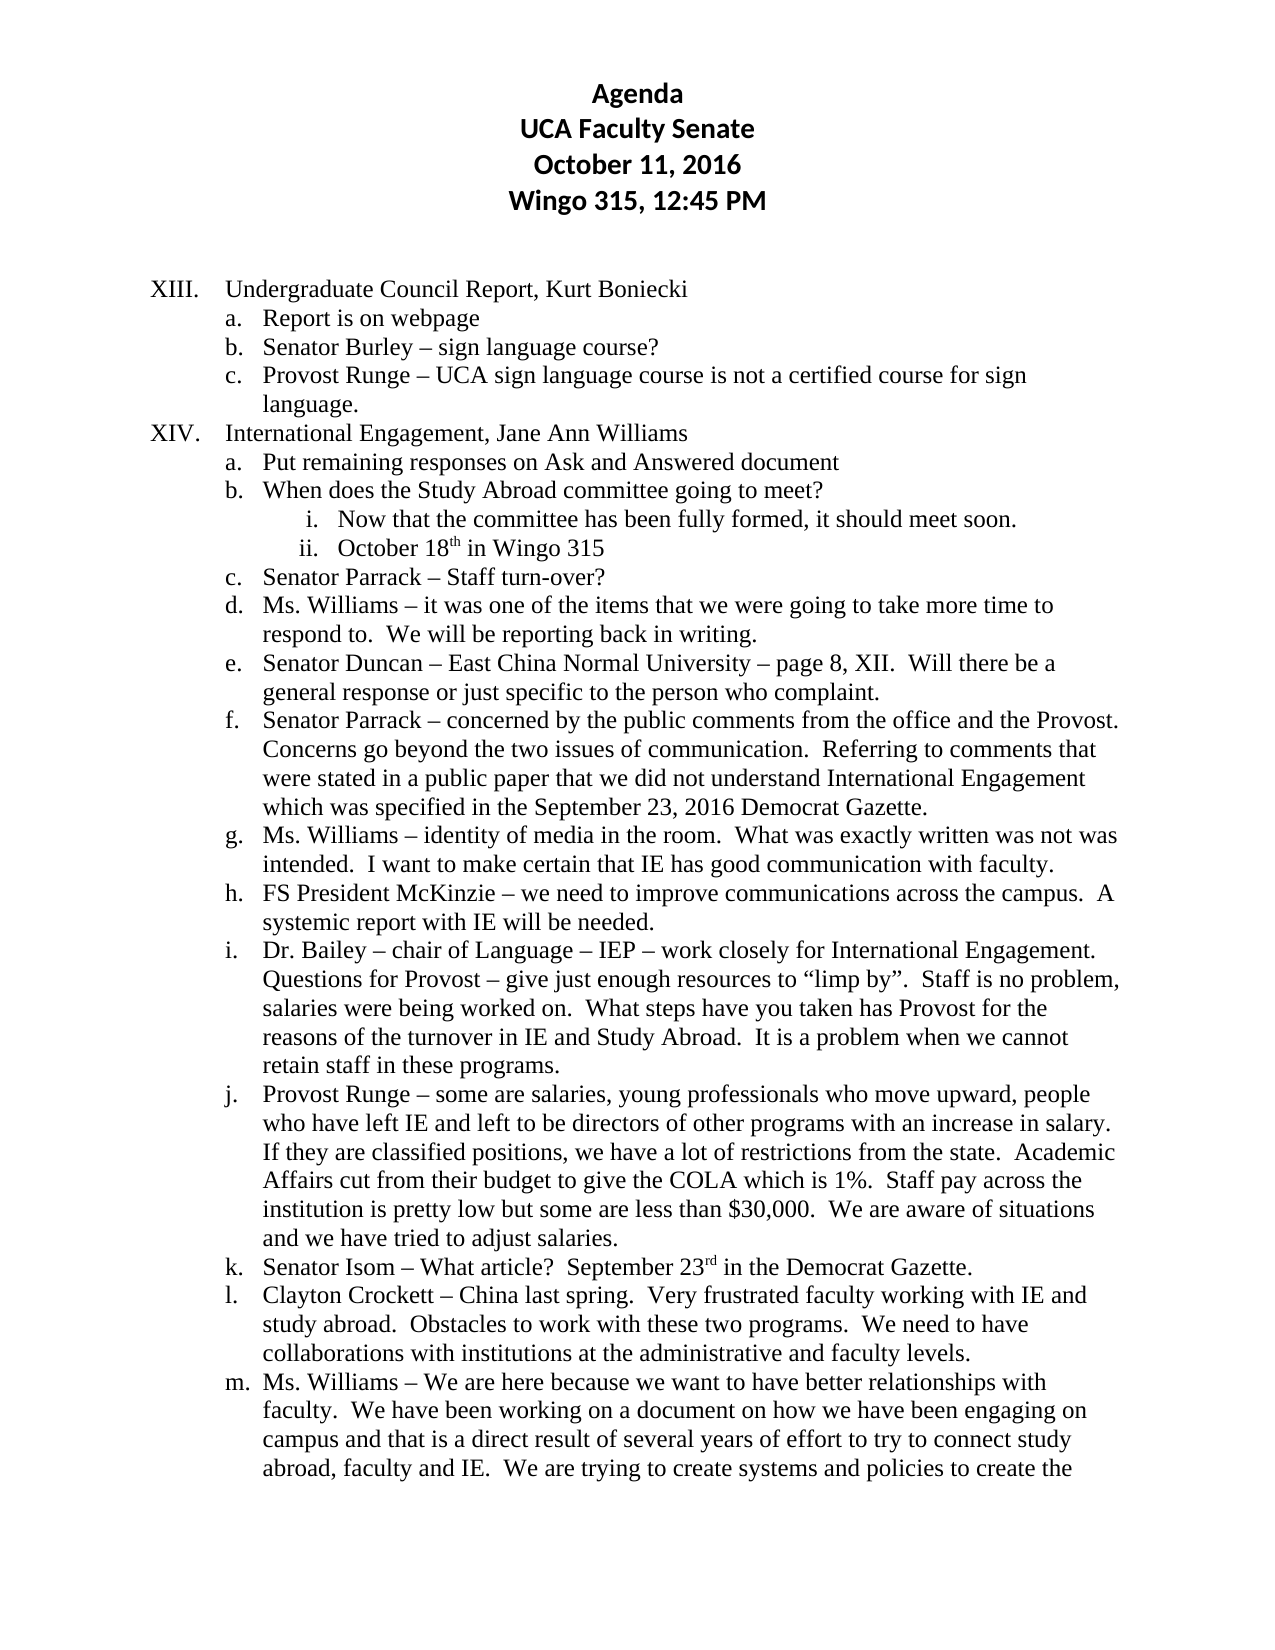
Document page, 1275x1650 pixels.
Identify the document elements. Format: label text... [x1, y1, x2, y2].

list Senator Isom – What article? September 23rd in the Democrat Gazette. [225, 1252, 1125, 1281]
list Put remaining responses on Ask and Answered document [225, 447, 1125, 476]
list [225, 1367, 1125, 1482]
list FS President McKinzie – we need to improve communications across the campus. A systemic report with IE will be needed. [225, 878, 1125, 936]
list Senator Burley – sign language course? [225, 332, 1125, 361]
list Clayton Crockett – China last spring. Very frustrated faculty working with IE and study abroad. Obstacles to work with these two programs. We need to have collaborations with institutions at the administrative and faculty levels. [225, 1281, 1125, 1367]
list Senator Parrack – Staff turn-over? [225, 562, 1125, 591]
list Ms. Williams – it was one of the items that we were going to take more time to respond to. We will be reporting back in writing. [225, 591, 1125, 648]
list When does the Study Abroad committee going to meet? [225, 476, 1125, 504]
list October 18th in Wingo 315 [319, 533, 1125, 562]
list Undergraduate Council Report, Kurt Boniecki [150, 274, 1125, 303]
list Ms. Williams – identity of media in the room. What was exactly written was not was intended. I want to make certain that IE has good communication with faculty. [225, 821, 1125, 878]
list Senator Parrack – concerned by the public comments from the office and the Provost. Concerns go beyond the two issues of communication. Referring to comments that were stated in a public paper that we did not understand International Engagement which was specified in the September 23, 2016 Democrat Gazette. [225, 706, 1125, 821]
list Now that the committee has been fully formed, it should meet soon. [319, 504, 1125, 533]
list Dr. Bailey – chair of Language – IEP – work closely for International Engagement. Questions for Provost – give just enough resources to “limp by”. Staff is no problem, salaries were being worked on. What steps have you taken has Provost for the reasons of the turnover in IE and Study Abroad. It is a problem when we cannot retain staff in these programs. [225, 936, 1125, 1079]
list Provost Runge – some are salaries, young professionals who move upward, people who have left IE and left to be directors of other programs with an increase in salary. If they are classified positions, we have a lot of restrictions from the state. Academic Affairs cut from their budget to give the COLA which is 1%. Staff pay across the institution is pretty low but some are less than $30,000. We are aware of situations and we have tried to adjust salaries. [225, 1079, 1125, 1252]
list Report is on webpage [225, 303, 1125, 332]
list Provost Runge – UCA sign language course is not a certified course for sign language. [225, 361, 1125, 418]
list Senator Duncan – East China Normal University – page 8, XII. Will there be a general response or just specific to the person who complaint. [225, 648, 1125, 706]
list International Engagement, Jane Ann Williams [150, 418, 1125, 447]
